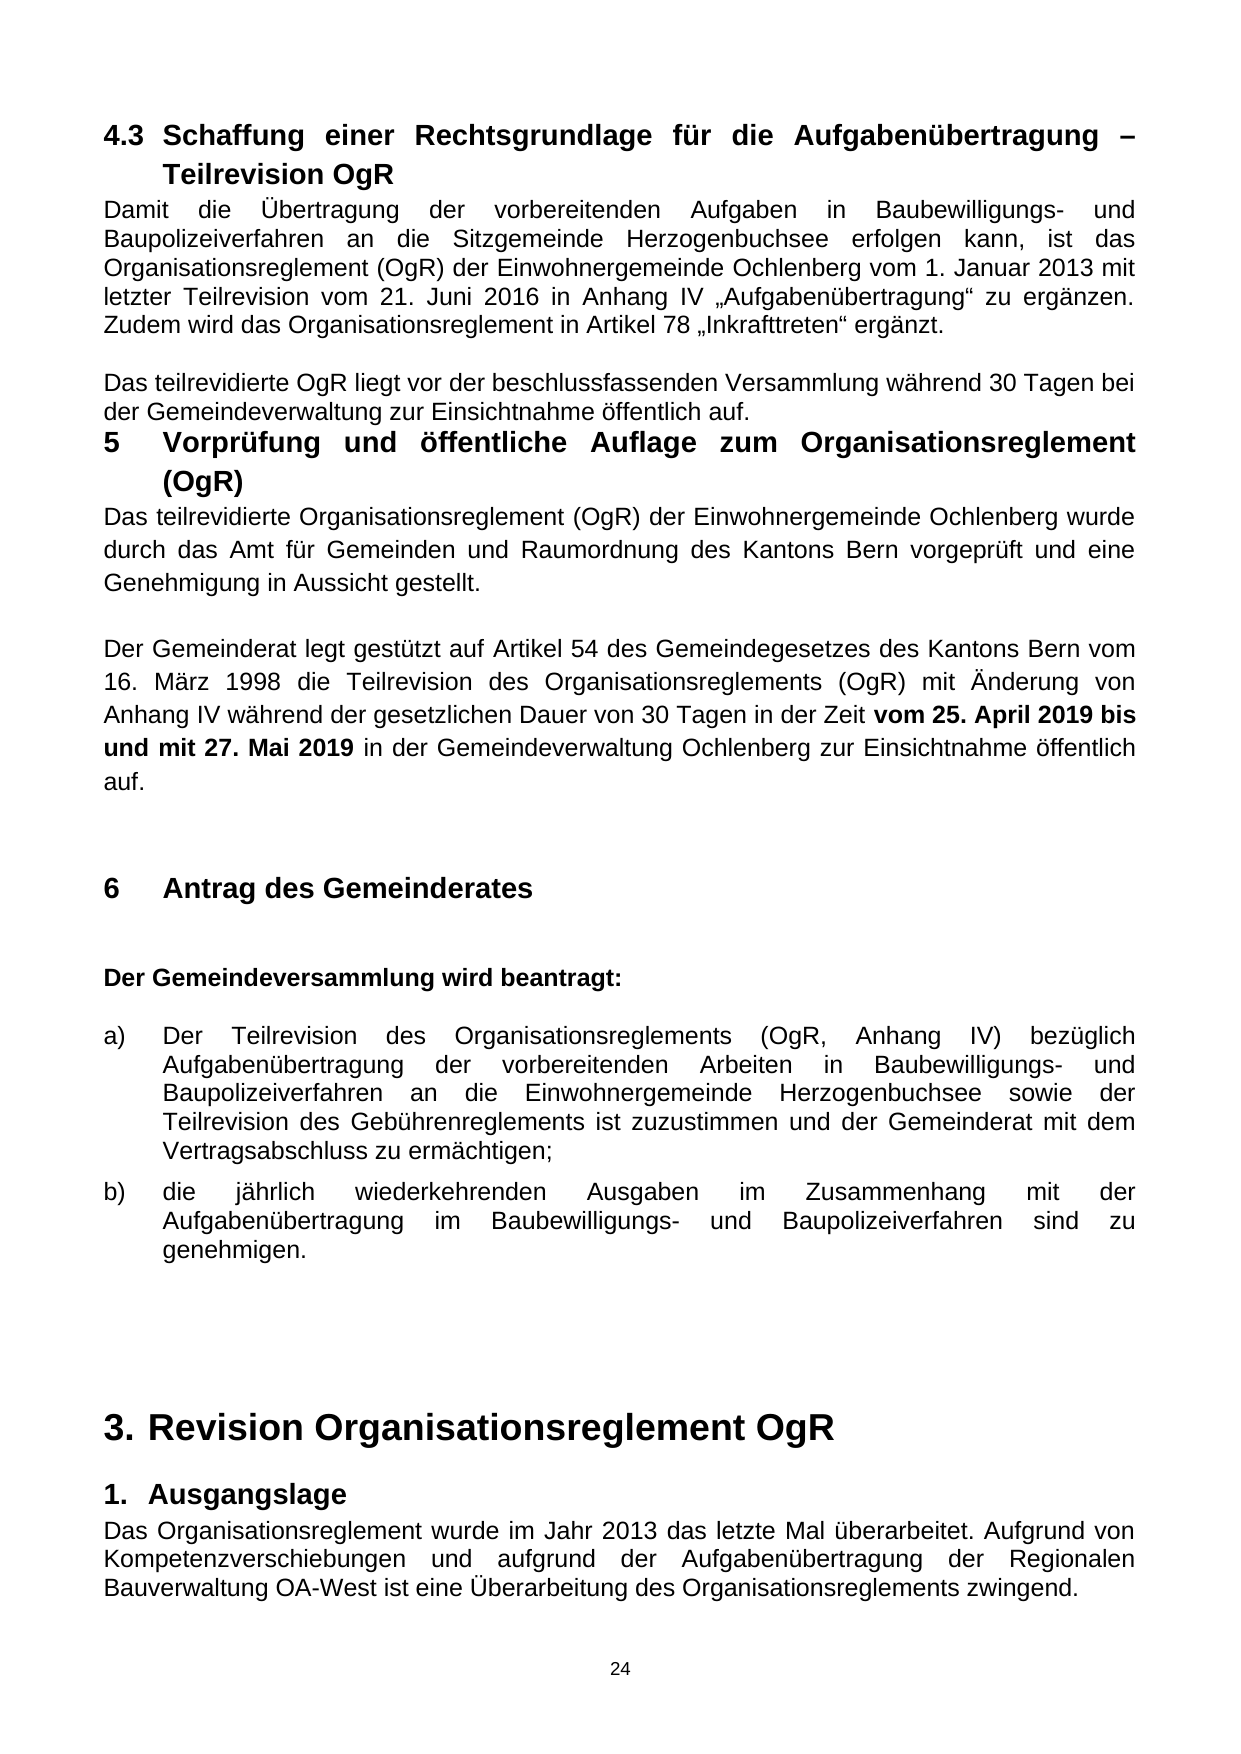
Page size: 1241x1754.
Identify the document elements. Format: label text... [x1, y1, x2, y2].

text Der Gemeindeversammlung wird beantragt: [103, 963, 1137, 992]
list die jährlich wiederkehrenden Ausgaben im Zusammenhang mit der Aufgabenübertragung im Baubewilligungs- und Baupolizeiverfahren sind zu genehmigen. [103, 1177, 1137, 1263]
text 3. Revision Organisationsreglement OgR [103, 1405, 1137, 1448]
list Der Gemeinderat legt gestützt auf Artikel 54 des Gemeindegesetzes des Kantons Bern vom 16. März 1998 die Teilrevision des Organisationsreglements (OgR) mit Änderung von Anhang IV während der gesetzlichen Dauer von 30 Tagen in der Zeit vom 25. April 2019 bis und mit 27. Mai 2019 in der Gemeindeverwaltung Ochlenberg zur Einsichtnahme öffentlich auf. [103, 634, 1137, 795]
list Vorprüfung und öffentliche Auflage zum Organisationsreglement (OgR) [103, 425, 1137, 497]
text Das Organisationsreglement wurde im Jahr 2013 das letzte Mal überarbeitet. Aufgrund von Kompetenzverschiebungen und aufgrund der Aufgabenübertragung der Regionalen Bauverwaltung OA-West ist eine Überarbeitung des Organisationsreglements zwingend. [103, 1516, 1137, 1602]
list Das teilrevidierte Organisationsreglement (OgR) der Einwohnergemeinde Ochlenberg wurde durch das Amt für Gemeinden und Raumordnung des Kantons Bern vorgeprüft und eine Genehmigung in Aussicht gestellt. [103, 502, 1137, 597]
list Der Teilrevision des Organisationsreglements (OgR, Anhang IV) bezüglich Aufgabenübertragung der vorbereitenden Arbeiten in Baubewilligungs- und Baupolizeiverfahren an die Einwohnergemeinde Herzogenbuchsee sowie der Teilrevision des Gebührenreglements ist zuzustimmen und der Gemeinderat mit dem Vertragsabschluss zu ermächtigen; [103, 1021, 1137, 1165]
list Antrag des Gemeinderates [103, 871, 1137, 904]
text Damit die Übertragung der vorbereitenden Aufgaben in Baubewilligungs- und Baupolizeiverfahren an die Sitzgemeinde Herzogenbuchsee erfolgen kann, ist das Organisationsreglement (OgR) der Einwohnergemeinde Ochlenberg vom 1. Januar 2013 mit letzter Teilrevision vom 21. Juni 2016 in Anhang IV „Aufgabenübertragung“ zu ergänzen. Zudem wird das Organisationsreglement in Artikel 78 „Inkrafttreten“ ergänzt. [103, 195, 1137, 339]
list Ausgangslage [103, 1477, 1137, 1511]
text Das teilrevidierte OgR liegt vor der beschlussfassenden Versammlung während 30 Tagen bei der Gemeindeverwaltung zur Einsichtnahme öffentlich auf. [103, 368, 1137, 425]
list Schaffung einer Rechtsgrundlage für die Aufgabenübertragung – Teilrevision OgR [103, 118, 1137, 190]
